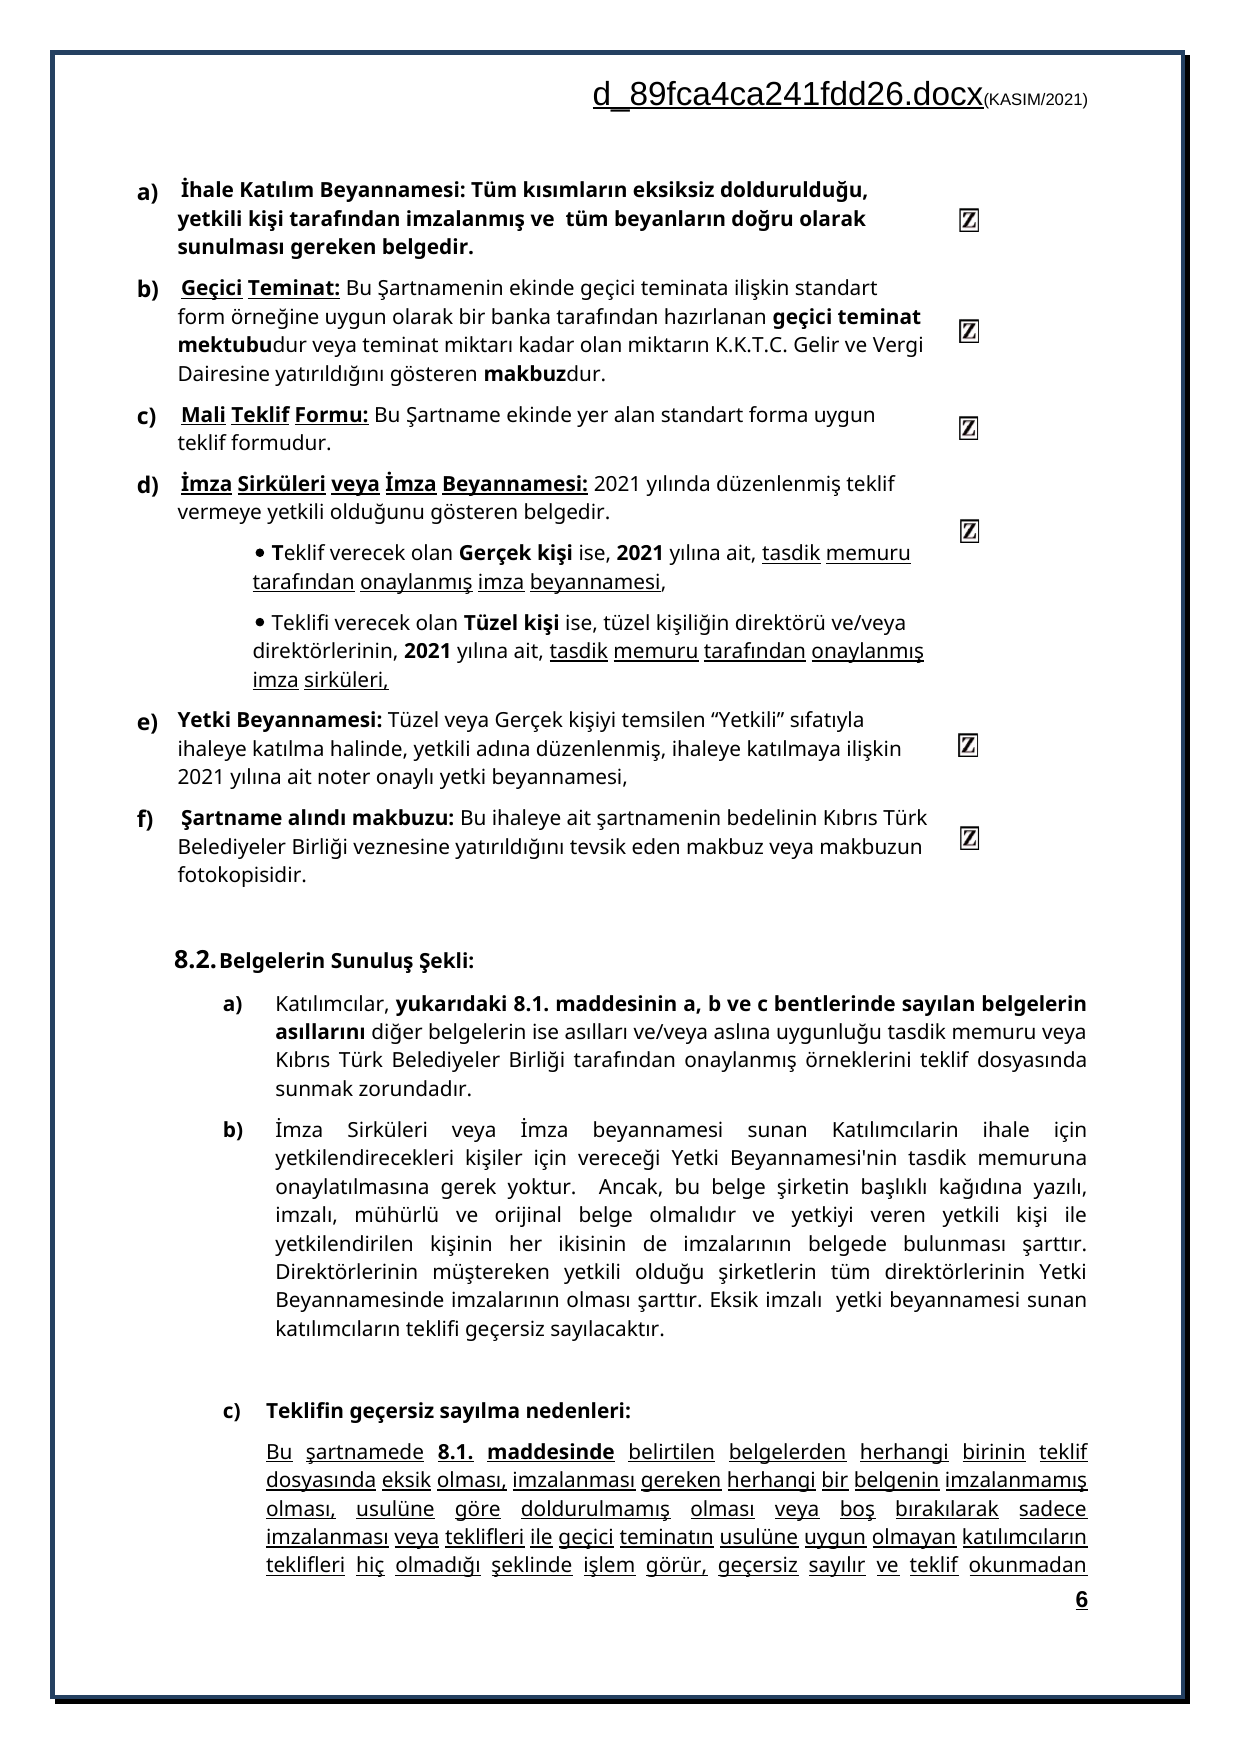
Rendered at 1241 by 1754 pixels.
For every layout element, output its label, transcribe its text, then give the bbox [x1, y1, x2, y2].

table_cell [940, 706, 999, 803]
picture [957, 732, 979, 757]
table_cell Mali Teklif Formu: Bu Şartname ekinde yer alan standart forma uygun teklif formudur. [166, 400, 940, 469]
table_cell [940, 469, 999, 706]
table_cell İmza Sirküleri veya İmza Beyannamesi: 2021 yılında düzenlenmiş teklif vermeye yetkili olduğunu gösteren belgedir. Teklif verecek olan Gerçek kişi ise, 2021 yılına ait, tasdik memuru tarafından onaylanmış imza beyannamesi, Teklifi verecek olan Tüzel kişi ise, tüzel kişiliğin direktörü ve/veya direktörlerinin, 2021 yılına ait, tasdik memuru tarafından onaylanmış imza sirküleri, [166, 469, 940, 706]
table_cell Yetki Beyannamesi: Tüzel veya Gerçek kişiyi temsilen “Yetkili” sıfatıyla ihaleye katılma halinde, yetkili adına düzenlenmiş, ihaleye katılmaya ilişkin 2021 yılına ait noter onaylı yetki beyannamesi, [166, 706, 940, 803]
list İmza Sirküleri veya İmza beyannamesi sunan Katılımcılarin ihale için yetkilendirecekleri kişiler için vereceği Yetki Beyannamesi'nin tasdik memuruna onaylatılmasına gerek yoktur. Ancak, bu belge şirketin başlıklı kağıdına yazılı, imzalı, mühürlü ve orijinal belge olmalıdır ve yetkiyi veren yetkili kişi ile yetkilendirilen kişinin her ikisinin de imzalarının belgede bulunması şarttır. Direktörlerinin müştereken yetkili olduğu şirketlerin tüm direktörlerinin Yetki Beyannamesinde imzalarının olması şarttır. Eksik imzalı yetki beyannamesi sunan katılımcıların teklifi geçersiz sayılacaktır. [223, 1115, 1088, 1342]
table_header [125, 176, 166, 273]
list Belgelerin Sunuluş Şekli: [174, 942, 1088, 976]
table_cell Şartname alındı makbuzu: Bu ihaleye ait şartnamenin bedelinin Kıbrıs Türk Belediyeler Birliği veznesine yatırıldığını tevsik eden makbuz veya makbuzun fotokopisidir. [166, 804, 940, 901]
picture [958, 415, 979, 440]
table_cell [125, 706, 166, 803]
table_cell [940, 804, 999, 901]
list Katılımcılar, yukarıdaki 8.1. maddesinin a, b ve c bentlerinde sayılan belgelerin asıllarını diğer belgelerin ise asılları ve/veya aslına uygunluğu tasdik memuru veya Kıbrıs Türk Belediyeler Birliği tarafından onaylanmış örneklerini teklif dosyasında sunmak zorundadır. [223, 989, 1088, 1102]
table_cell [125, 274, 166, 400]
picture [959, 518, 980, 543]
table_cell Geçici Teminat: Bu Şartnamenin ekinde geçici teminata ilişkin standart form örneğine uygun olarak bir banka tarafından hazırlanan geçici teminat mektubudur veya teminat miktarı kadar olan miktarın K.K.T.C. Gelir ve Vergi Dairesine yatırıldığını gösteren makbuzdur. [166, 274, 940, 400]
table_cell [940, 274, 999, 400]
table_cell [125, 804, 166, 901]
picture [958, 318, 979, 343]
table_header İhale Katılım Beyannamesi: Tüm kısımların eksiksiz doldurulduğu, yetkili kişi tarafından imzalanmış ve tüm beyanların doğru olarak sunulması gereken belgedir. [166, 176, 940, 273]
list Teklifin geçersiz sayılma nedenleri: [223, 1396, 1088, 1424]
table_cell [125, 400, 166, 469]
table_cell [940, 400, 999, 469]
table_header [940, 176, 999, 273]
picture [959, 825, 980, 850]
table_cell [125, 469, 166, 706]
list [266, 1437, 1088, 1579]
picture [958, 207, 979, 232]
